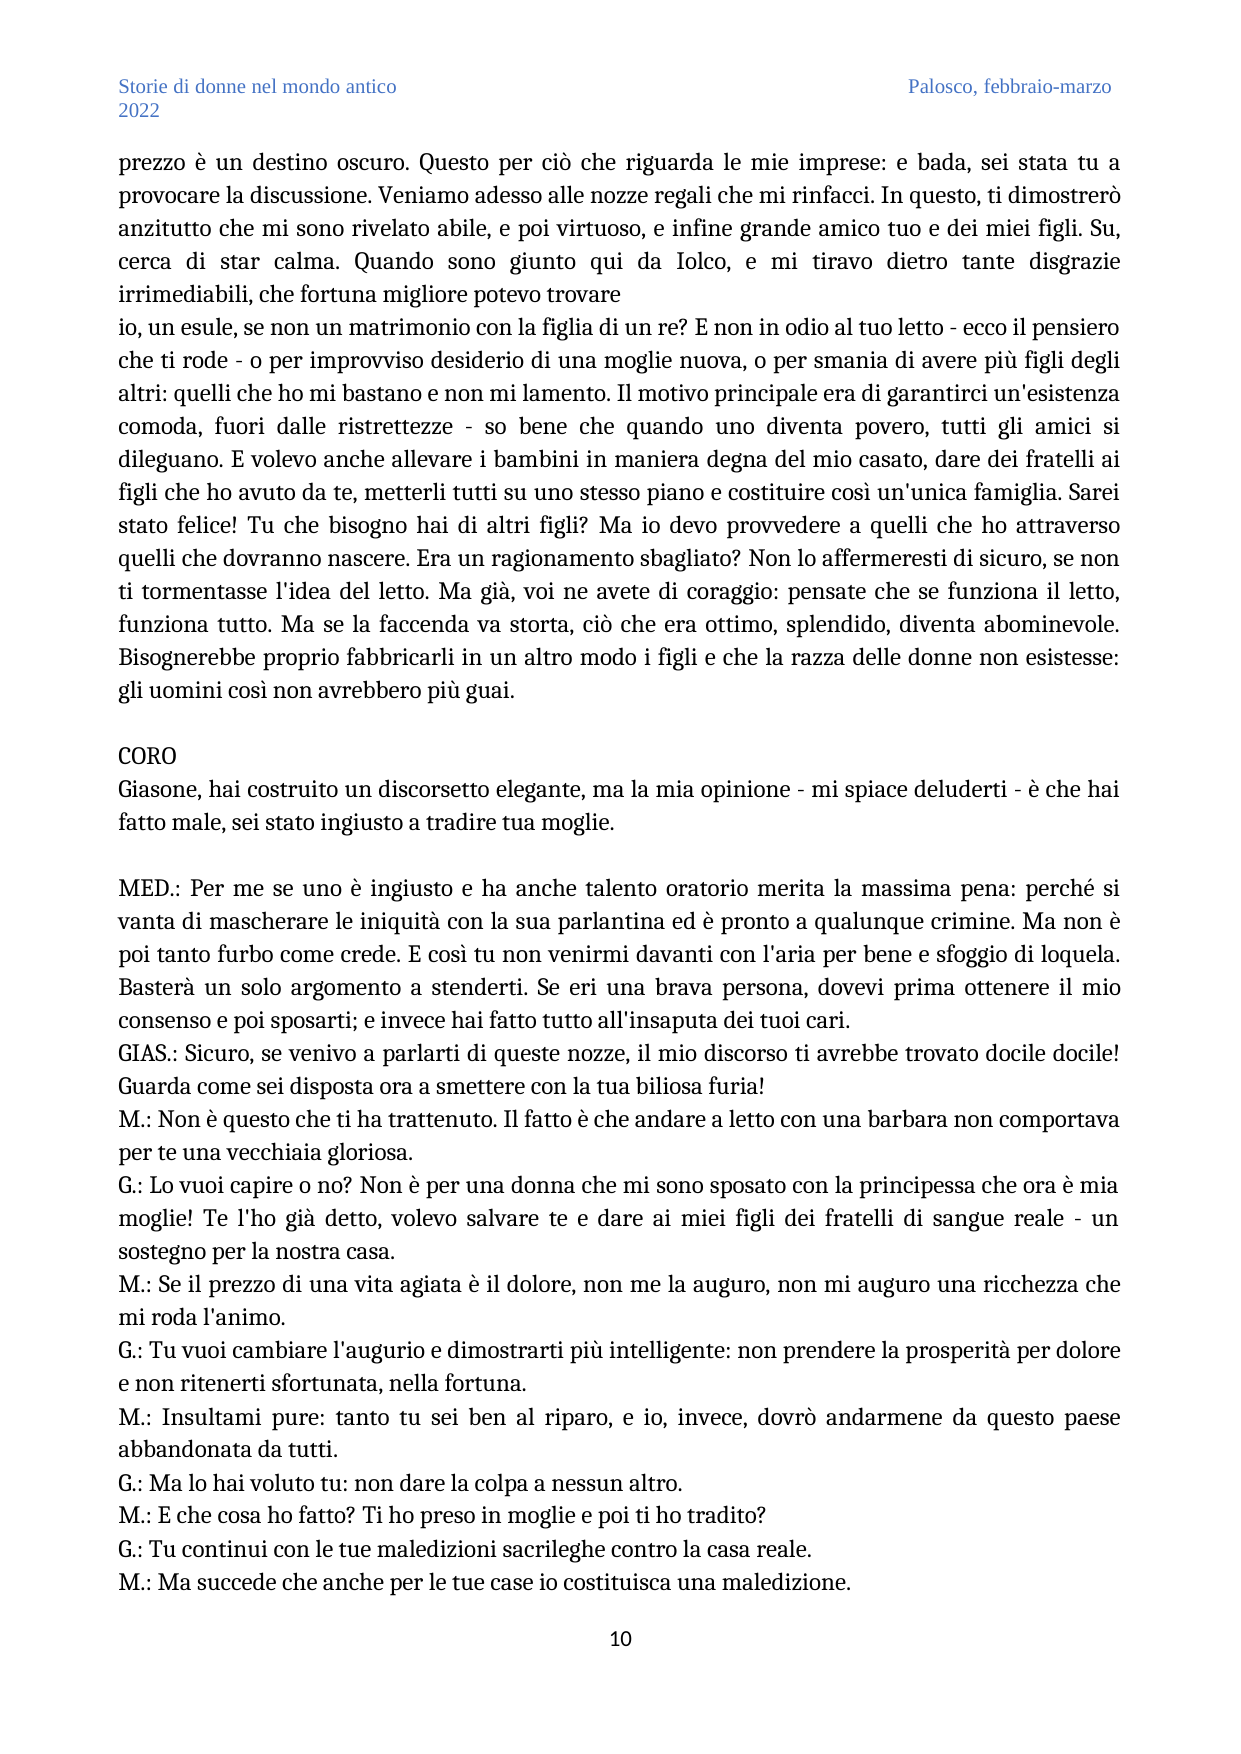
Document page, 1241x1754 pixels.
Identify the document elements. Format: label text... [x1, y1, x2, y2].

text M.: Se il prezzo di una vita agiata è il dolore, non me la auguro, non mi auguro una ricchezza che mi roda l'animo. [118, 1270, 1122, 1332]
text G.: Ma lo hai voluto tu: non dare la colpa a nessun altro. [118, 1468, 1122, 1497]
text io, un esule, se non un matrimonio con la figlia di un re? E non in odio al tuo letto - ecco il pensiero che ti rode - o per improvviso desiderio di una moglie nuova, o per smania di avere più figli degli altri: quelli che ho mi bastano e non mi lamento. Il motivo principale era di garantirci un'esistenza comoda, fuori dalle ristrettezze - so bene che quando uno diventa povero, tutti gli amici si dileguano. E volevo anche allevare i bambini in maniera degna del mio casato, dare dei fratelli ai figli che ho avuto da te, metterli tutti su uno stesso piano e costituire così un'unica famiglia. Sarei stato felice! Tu che bisogno hai di altri figli? Ma io devo provvedere a quelli che ho attraverso quelli che dovranno nascere. Era un ragionamento sbagliato? Non lo affermeresti di sicuro, se non ti tormentasse l'idea del letto. Ma già, voi ne avete di coraggio: pensate che se funziona il letto, funziona tutto. Ma se la faccenda va storta, ciò che era ottimo, splendido, diventa abominevole. Bisognerebbe proprio fabbricarli in un altro modo i figli e che la razza delle donne non esistesse: gli uomini così non avrebbero più guai. [118, 313, 1122, 705]
text G.: Tu vuoi cambiare l'augurio e dimostrarti più intelligente: non prendere la prosperità per dolore e non ritenerti sfortunata, nella fortuna. [118, 1336, 1122, 1398]
text G.: Tu continui con le tue maledizioni sacrileghe contro la casa reale. [118, 1534, 1122, 1563]
text Giasone, hai costruito un discorsetto elegante, ma la mia opinione - mi spiace deluderti - è che hai fatto male, sei stato ingiusto a tradire tua moglie. [118, 775, 1122, 837]
text M.: Ma succede che anche per le tue case io costituisca una maledizione. [118, 1567, 1122, 1596]
text MED.: Per me se uno è ingiusto e ha anche talento oratorio merita la massima pena: perché si vanta di mascherare le iniquità con la sua parlantina ed è pronto a qualunque crimine. Ma non è poi tanto furbo come crede. E così tu non venirmi davanti con l'aria per bene e sfoggio di loquela. Basterà un solo argomento a stenderti. Se eri una brava persona, dovevi prima ottenere il mio consenso e poi sposarti; e invece hai fatto tutto all'insaputa dei tuoi cari. [118, 874, 1122, 1035]
text G.: Lo vuoi capire o no? Non è per una donna che mi sono sposato con la principessa che ora è mia moglie! Te l'ho già detto, volevo salvare te e dare ai miei figli dei fratelli di sangue reale - un sostegno per la nostra casa. [118, 1171, 1122, 1266]
text M.: E che cosa ho fatto? Ti ho preso in moglie e poi ti ho tradito? [118, 1501, 1122, 1530]
text CORO [118, 742, 1122, 771]
text M.: Non è questo che ti ha trattenuto. Il fatto è che andare a letto con una barbara non comportava per te una vecchiaia gloriosa. [118, 1105, 1122, 1167]
text GIAS.: Sicuro, se venivo a parlarti di queste nozze, il mio discorso ti avrebbe trovato docile docile! Guarda come sei disposta ora a smettere con la tua biliosa furia! [118, 1039, 1122, 1101]
text M.: Insultami pure: tanto tu sei ben al riparo, e io, invece, dovrò andarmene da questo paese abbandonata da tutti. [118, 1402, 1122, 1464]
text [118, 148, 1122, 308]
